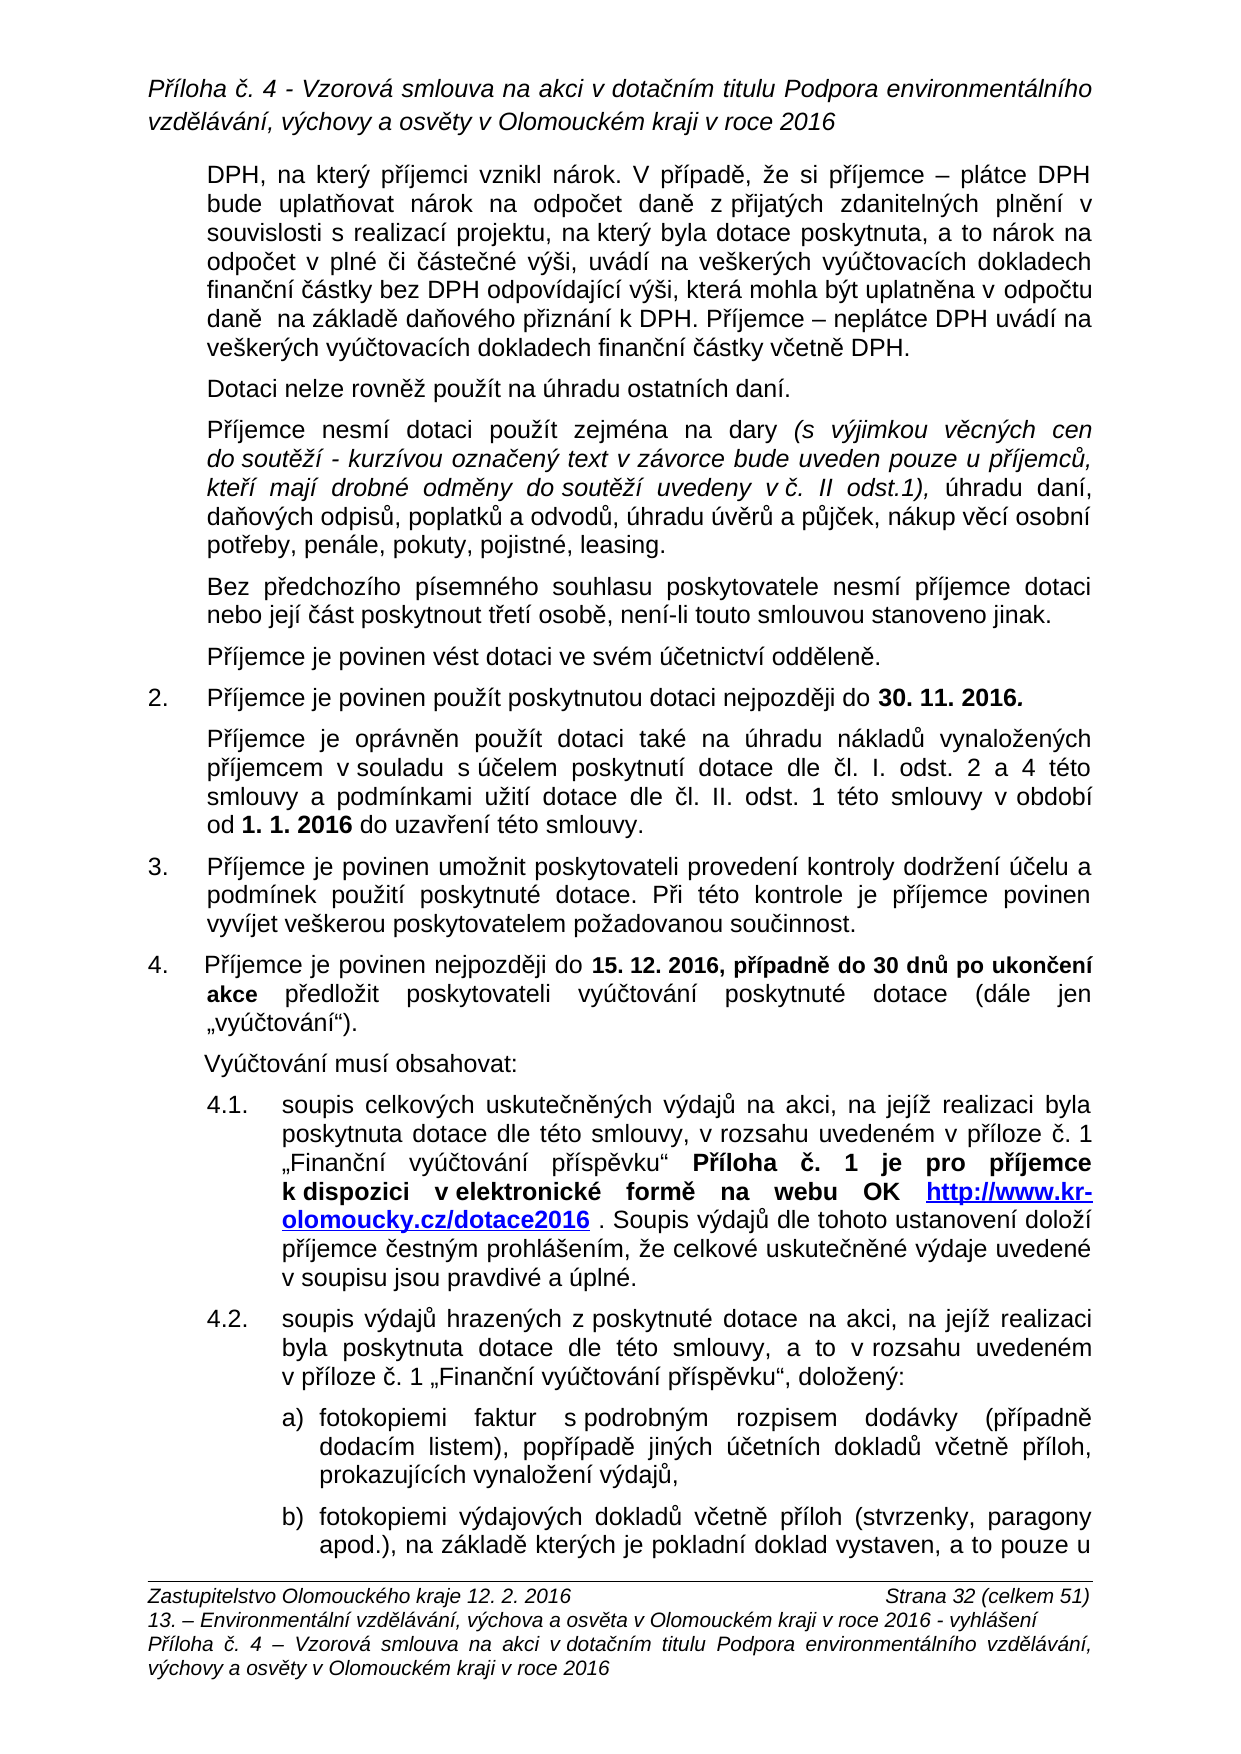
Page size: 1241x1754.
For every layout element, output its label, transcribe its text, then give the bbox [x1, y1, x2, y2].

list Příjemce je povinen nejpozději do 15. 12. 2016, případně do 30 dnů po ukončení akce předložit poskytovateli vyúčtování poskytnuté dotace (dále jen „vyúčtování“). [148, 950, 1093, 1036]
text Příjemce nesmí dotaci použít zejména na dary (s výjimkou věcných cen do soutěží - kurzívou označený text v závorce bude uveden pouze u příjemců, kteří mají drobné odměny do soutěží uvedeny v č. II odst.1), úhradu daní, daňových odpisů, poplatků a odvodů, úhradu úvěrů a půjček, nákup věcí osobní potřeby, penále, pokuty, pojistné, leasing. [207, 415, 1093, 559]
text Vyúčtování musí obsahovat: [204, 1049, 1093, 1078]
text Příjemce je oprávněn použít dotaci také na úhradu nákladů vynaložených příjemcem v souladu s účelem poskytnutí dotace dle čl. I. odst. 2 a 4 této smlouvy a podmínkami užití dotace dle čl. II. odst. 1 této smlouvy v období od 1. 1. 2016 do uzavření této smlouvy. [207, 724, 1093, 839]
list fotokopiemi faktur s podrobným rozpisem dodávky (případně dodacím listem), popřípadě jiných účetních dokladů včetně příloh, prokazujících vynaložení výdajů, [282, 1403, 1093, 1489]
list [282, 1501, 1093, 1559]
text Bez předchozího písemného souhlasu poskytovatele nesmí příjemce dotaci nebo její část poskytnout třetí osobě, není-li touto smlouvou stanoveno jinak. [207, 571, 1093, 629]
text 4.1. soupis celkových uskutečněných výdajů na akci, na jejíž realizaci byla poskytnuta dotace dle této smlouvy, v rozsahu uvedeném v příloze č. 1 „Finanční vyúčtování příspěvku“ Příloha č. 1 je pro příjemce k dispozici v elektronické formě na webu OK http://www.kr-olomoucky.cz/dotace2016 . Soupis výdajů dle tohoto ustanovení doloží příjemce čestným prohlášením, že celkové uskutečněné výdaje uvedené v soupisu jsou pravdivé a úplné. [207, 1090, 1093, 1291]
list Příjemce je povinen umožnit poskytovateli provedení kontroly dodržení účelu a podmínek použití poskytnuté dotace. Při této kontrole je příjemce povinen vyvíjet veškerou poskytovatelem požadovanou součinnost. [148, 851, 1093, 938]
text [207, 160, 1093, 361]
list Příjemce je povinen použít poskytnutou dotaci nejpozději do 30. 11. 2016. [148, 683, 1093, 711]
text Dotaci nelze rovněž použít na úhradu ostatních daní. [207, 374, 1093, 403]
text 4.2. soupis výdajů hrazených z poskytnuté dotace na akci, na jejíž realizaci byla poskytnuta dotace dle této smlouvy, a to v rozsahu uvedeném v příloze č. 1 „Finanční vyúčtování příspěvku“, doložený: [207, 1304, 1093, 1390]
text Příjemce je povinen vést dotaci ve svém účetnictví odděleně. [207, 641, 1093, 670]
